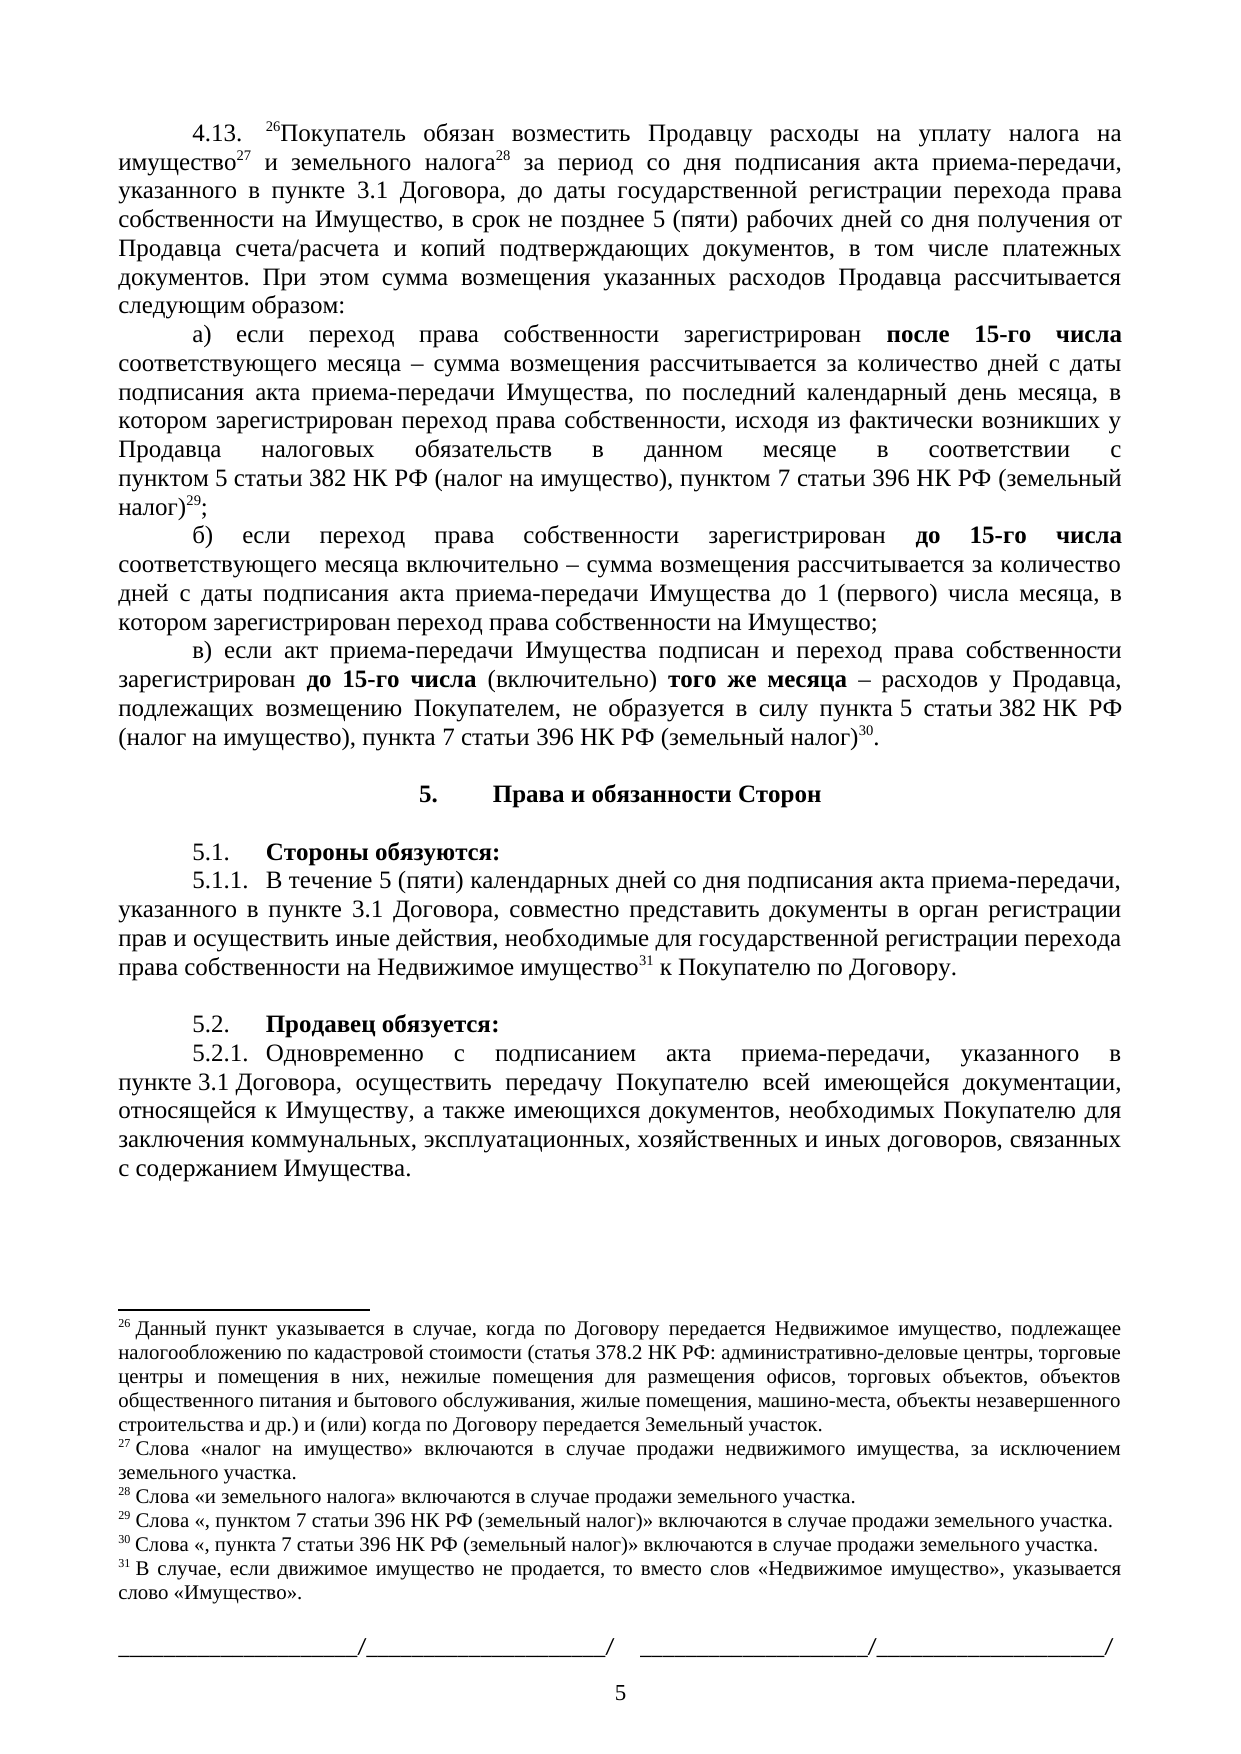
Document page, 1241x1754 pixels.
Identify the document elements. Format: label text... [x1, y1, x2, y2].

text а) если переход права собственности зарегистрирован после 15-го числа соответствующего месяца – сумма возмещения рассчитывается за количество дней с даты подписания акта приема-передачи Имущества, по последний календарный день месяца, в котором зарегистрирован переход права собственности, исходя из фактически возникших у Продавца налоговых обязательств в данном месяце в соответствии с пунктом 5 статьи 382 НК РФ (налог на имущество), пунктом 7 статьи 396 НК РФ (земельный налог); [118, 319, 1122, 521]
list Одновременно с подписанием акта приема-передачи, указанного в пункте 3.1 Договора, осуществить передачу Покупателю всей имеющейся документации, относящейся к Имуществу, а также имеющихся документов, необходимых Покупателю для заключения коммунальных, эксплуатационных, хозяйственных и иных договоров, связанных с содержанием Имущества. [118, 1038, 1122, 1182]
text в) если акт приема-передачи Имущества подписан и переход права собственности зарегистрирован до 15-го числа (включительно) того же месяца – расходов у Продавца, подлежащих возмещению Покупателем, не образуется в силу пункта 5 статьи 382 НК РФ (налог на имущество), пункта 7 статьи 396 НК РФ (земельный налог). [118, 636, 1122, 751]
list Стороны обязуются: [118, 837, 1122, 866]
list Права и обязанности Сторон [118, 779, 1122, 808]
text б) если переход права собственности зарегистрирован до 15-го числа соответствующего месяца включительно – сумма возмещения рассчитывается за количество дней с даты подписания акта приема-передачи Имущества до 1 (первого) числа месяца, в котором зарегистрирован переход права собственности на Имущество; [118, 521, 1122, 636]
list В течение 5 (пяти) календарных дней со дня подписания акта приема-передачи, указанного в пункте 3.1 Договора, совместно представить документы в орган регистрации прав и осуществить иные действия, необходимые для государственной регистрации перехода права собственности на Недвижимое имущество к Покупателю по Договору. [118, 866, 1122, 981]
list Покупатель обязан возместить Продавцу расходы на уплату налога на имущество и земельного налога за период со дня подписания акта приема-передачи, указанного в пункте 3.1 Договора, до даты государственной регистрации перехода права собственности на Имущество, в срок не позднее 5 (пяти) рабочих дней со дня получения от Продавца счета/расчета и копий подтверждающих документов, в том числе платежных документов. При этом сумма возмещения указанных расходов Продавца рассчитывается следующим образом: [118, 118, 1122, 319]
list Продавец обязуется: [118, 1009, 1122, 1038]
